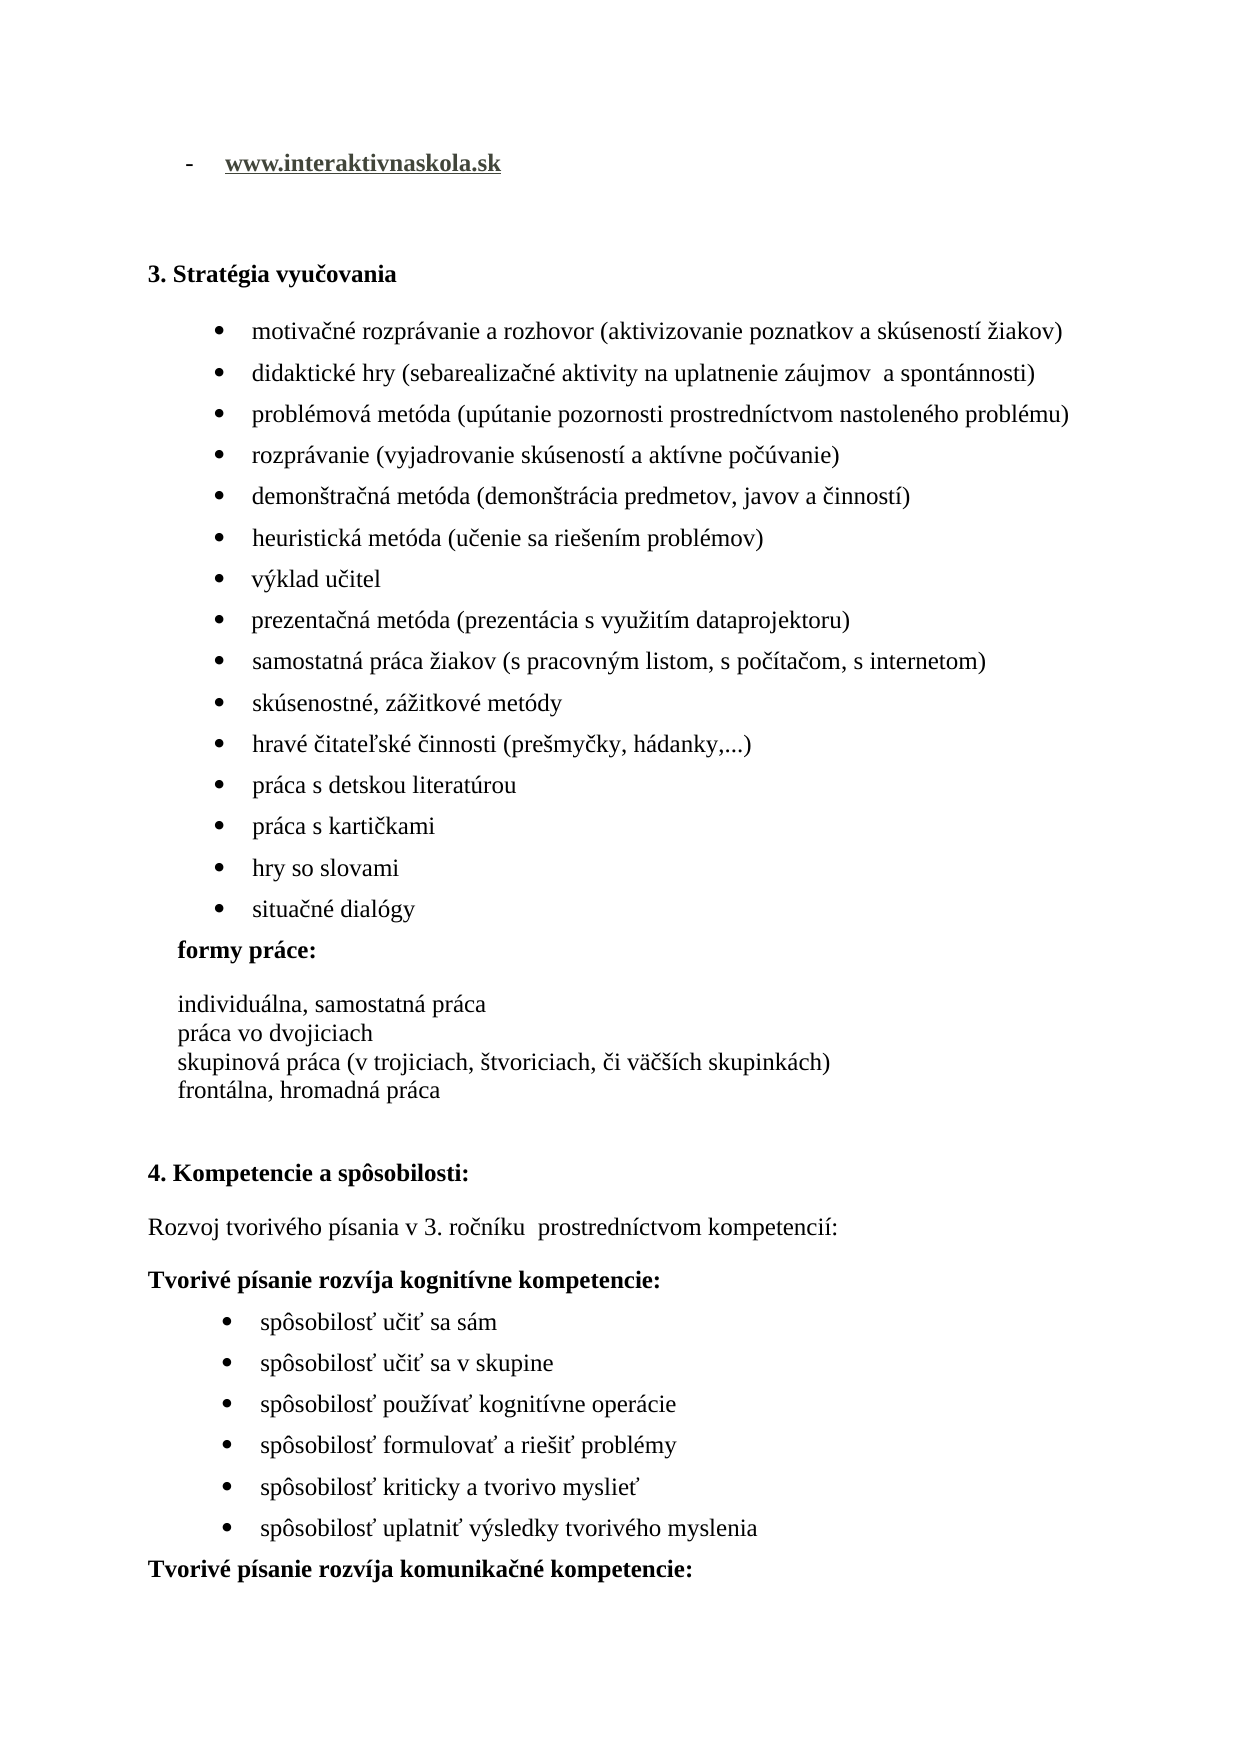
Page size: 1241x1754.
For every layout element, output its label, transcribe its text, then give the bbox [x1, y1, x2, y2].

list výklad učitel [215, 564, 1093, 593]
text frontálna, hromadná práca [177, 1075, 1093, 1104]
list prezentačná metóda (prezentácia s využitím dataprojektoru) [215, 605, 1093, 634]
text Tvorivé písanie rozvíja komunikačné kompetencie: [148, 1554, 1093, 1583]
list práca s detskou literatúrou [215, 770, 1093, 799]
list situačné dialógy [215, 894, 1093, 923]
text Rozvoj tvorivého písania v 3. ročníku prostredníctvom kompetencií: [148, 1212, 1093, 1241]
text práca vo dvojiciach [177, 1018, 1093, 1047]
list práca s kartičkami [215, 811, 1093, 840]
text individuálna, samostatná práca [177, 989, 1093, 1018]
list heuristická metóda (učenie sa riešením problémov) [215, 523, 1093, 551]
list spôsobilosť používať kognitívne operácie [223, 1389, 1093, 1418]
text 4. Kompetencie a spôsobilosti: [148, 1158, 1093, 1187]
text - www.interaktivnaskola.sk [185, 148, 1093, 176]
list motivačné rozprávanie a rozhovor (aktivizovanie poznatkov a skúseností žiakov) [215, 316, 1093, 345]
list problémová metóda (upútanie pozornosti prostredníctvom nastoleného problému) [215, 399, 1093, 428]
list samostatná práca žiakov (s pracovným listom, s počítačom, s internetom) [215, 646, 1093, 675]
list didaktické hry (sebarealizačné aktivity na uplatnenie záujmov a spontánnosti) [215, 358, 1093, 386]
list spôsobilosť učiť sa sám [223, 1307, 1093, 1336]
text Tvorivé písanie rozvíja kognitívne kompetencie: [148, 1266, 1093, 1294]
list demonštračná metóda (demonštrácia predmetov, javov a činností) [215, 481, 1093, 510]
list spôsobilosť formulovať a riešiť problémy [223, 1431, 1093, 1459]
list rozprávanie (vyjadrovanie skúseností a aktívne počúvanie) [215, 440, 1093, 469]
list skúsenostné, zážitkové metódy [215, 688, 1093, 716]
list spôsobilosť uplatniť výsledky tvorivého myslenia [223, 1513, 1093, 1542]
list hry so slovami [215, 853, 1093, 881]
list spôsobilosť kriticky a tvorivo myslieť [223, 1472, 1093, 1501]
text formy práce: [177, 935, 1093, 964]
text 3. Stratégia vyučovania [148, 259, 1093, 288]
list spôsobilosť učiť sa v skupine [223, 1348, 1093, 1377]
text skupinová práca (v trojiciach, štvoriciach, či väčších skupinkách) [177, 1047, 1093, 1075]
list hravé čitateľské činnosti (prešmyčky, hádanky,...) [215, 729, 1093, 758]
